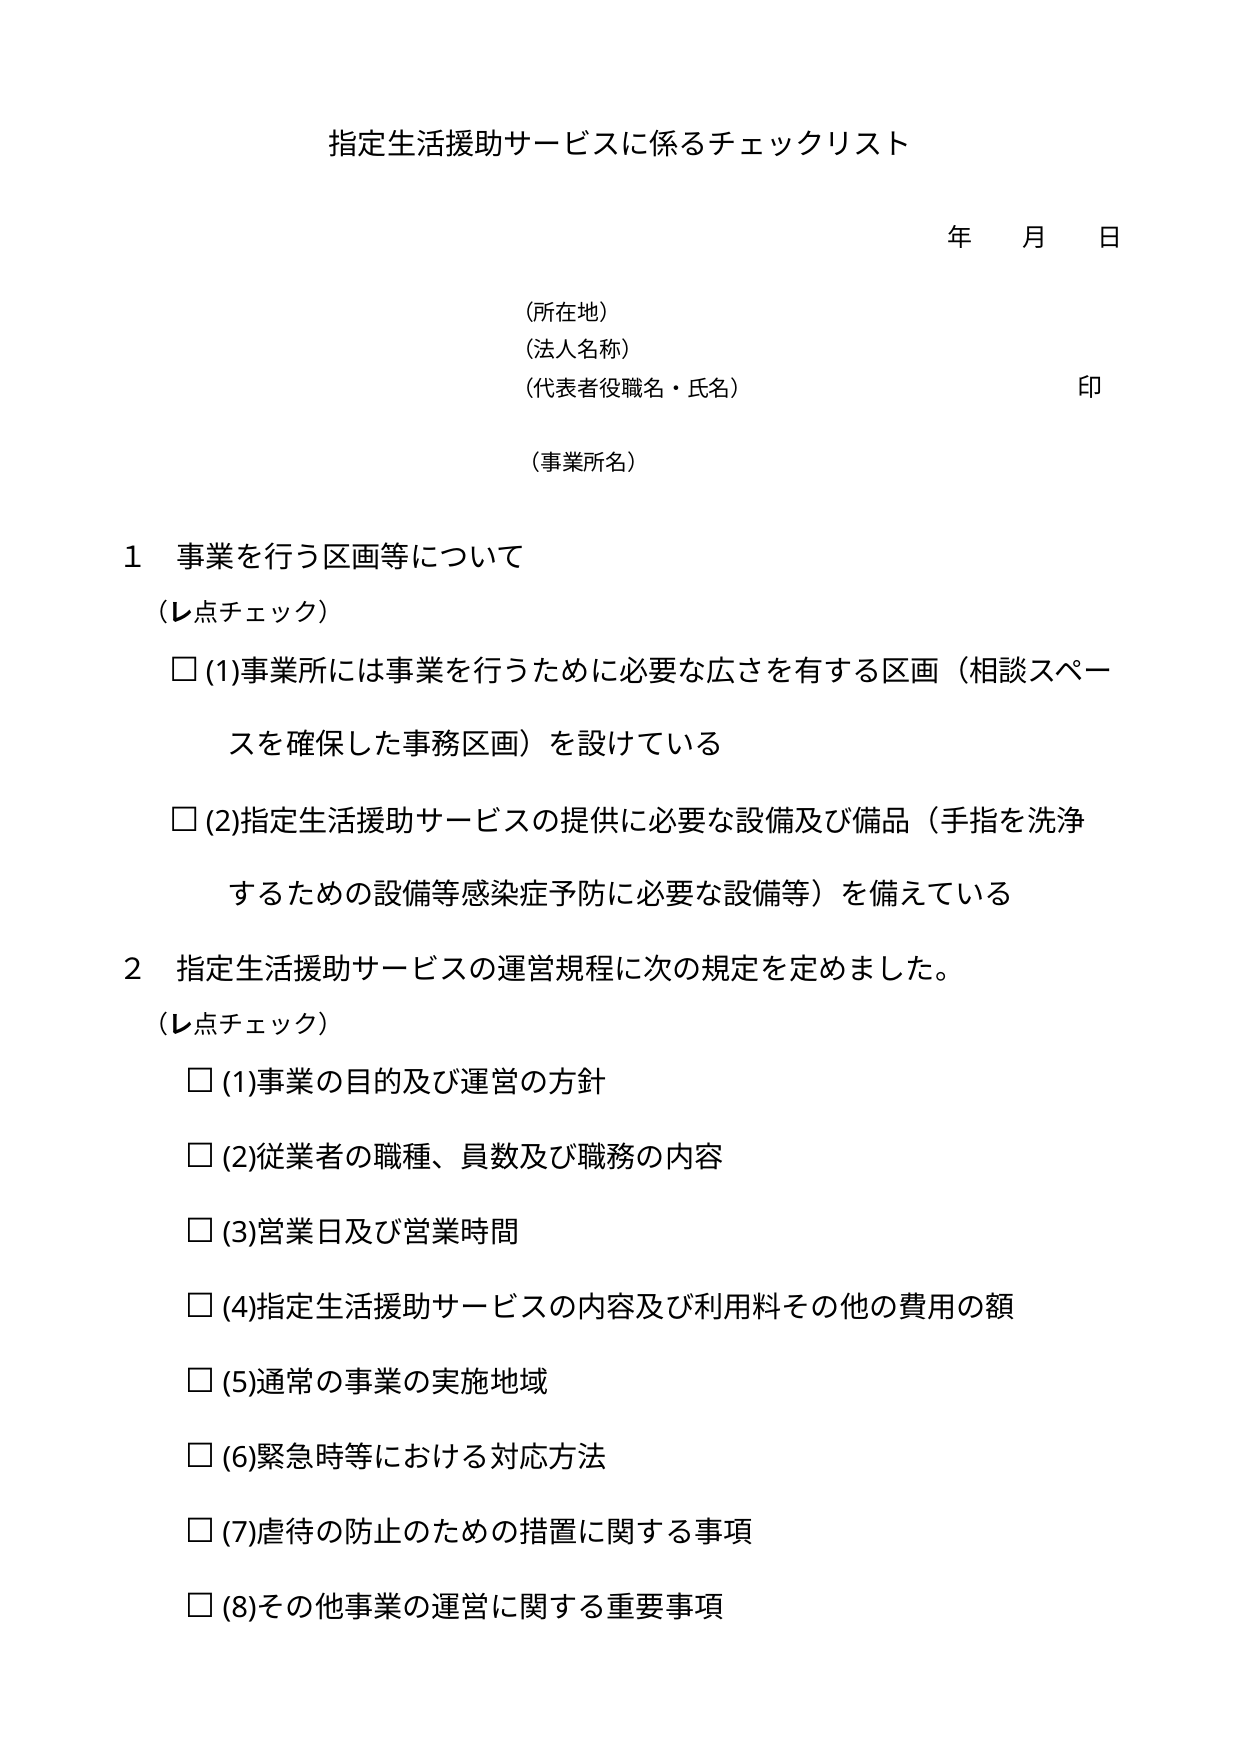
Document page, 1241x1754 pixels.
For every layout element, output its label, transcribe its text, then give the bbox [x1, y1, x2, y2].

text (4)指定生活援助サービスの内容及び利用料その他の費用の額 [118, 1267, 1122, 1342]
text 年 月 日 [118, 217, 1122, 254]
text （法人名称） [118, 329, 1122, 367]
text （事業所名） [118, 442, 1122, 479]
text (2)従業者の職種、員数及び職務の内容 [118, 1117, 1122, 1192]
text (7)虐待の防止のための措置に関する事項 [118, 1492, 1122, 1567]
text （代表者役職名・氏名） 印 [118, 367, 1122, 404]
text （レ点チェック） [118, 1004, 1122, 1042]
text 指定生活援助サービスに係るチェックリスト [118, 104, 1122, 179]
text (5)通常の事業の実施地域 [118, 1342, 1122, 1417]
text (1)事業の目的及び運営の方針 [118, 1042, 1122, 1117]
text ２ 指定生活援助サービスの運営規程に次の規定を定めました。 [118, 929, 1122, 1004]
text (2)指定生活援助サービスの提供に必要な設備及び備品（手指を洗浄 するための設備等感染症予防に必要な設備等）を備えている [140, 779, 1122, 929]
text (8)その他事業の運営に関する重要事項 [118, 1567, 1122, 1642]
text （所在地） [118, 292, 1122, 329]
text (3)営業日及び営業時間 [118, 1192, 1122, 1267]
text （レ点チェック） [118, 592, 1122, 629]
text (6)緊急時等における対応方法 [118, 1417, 1122, 1492]
text １ 事業を行う区画等について [118, 517, 1122, 592]
text (1)事業所には事業を行うために必要な広さを有する区画（相談スペースを確保した事務区画）を設けている [140, 629, 1122, 779]
